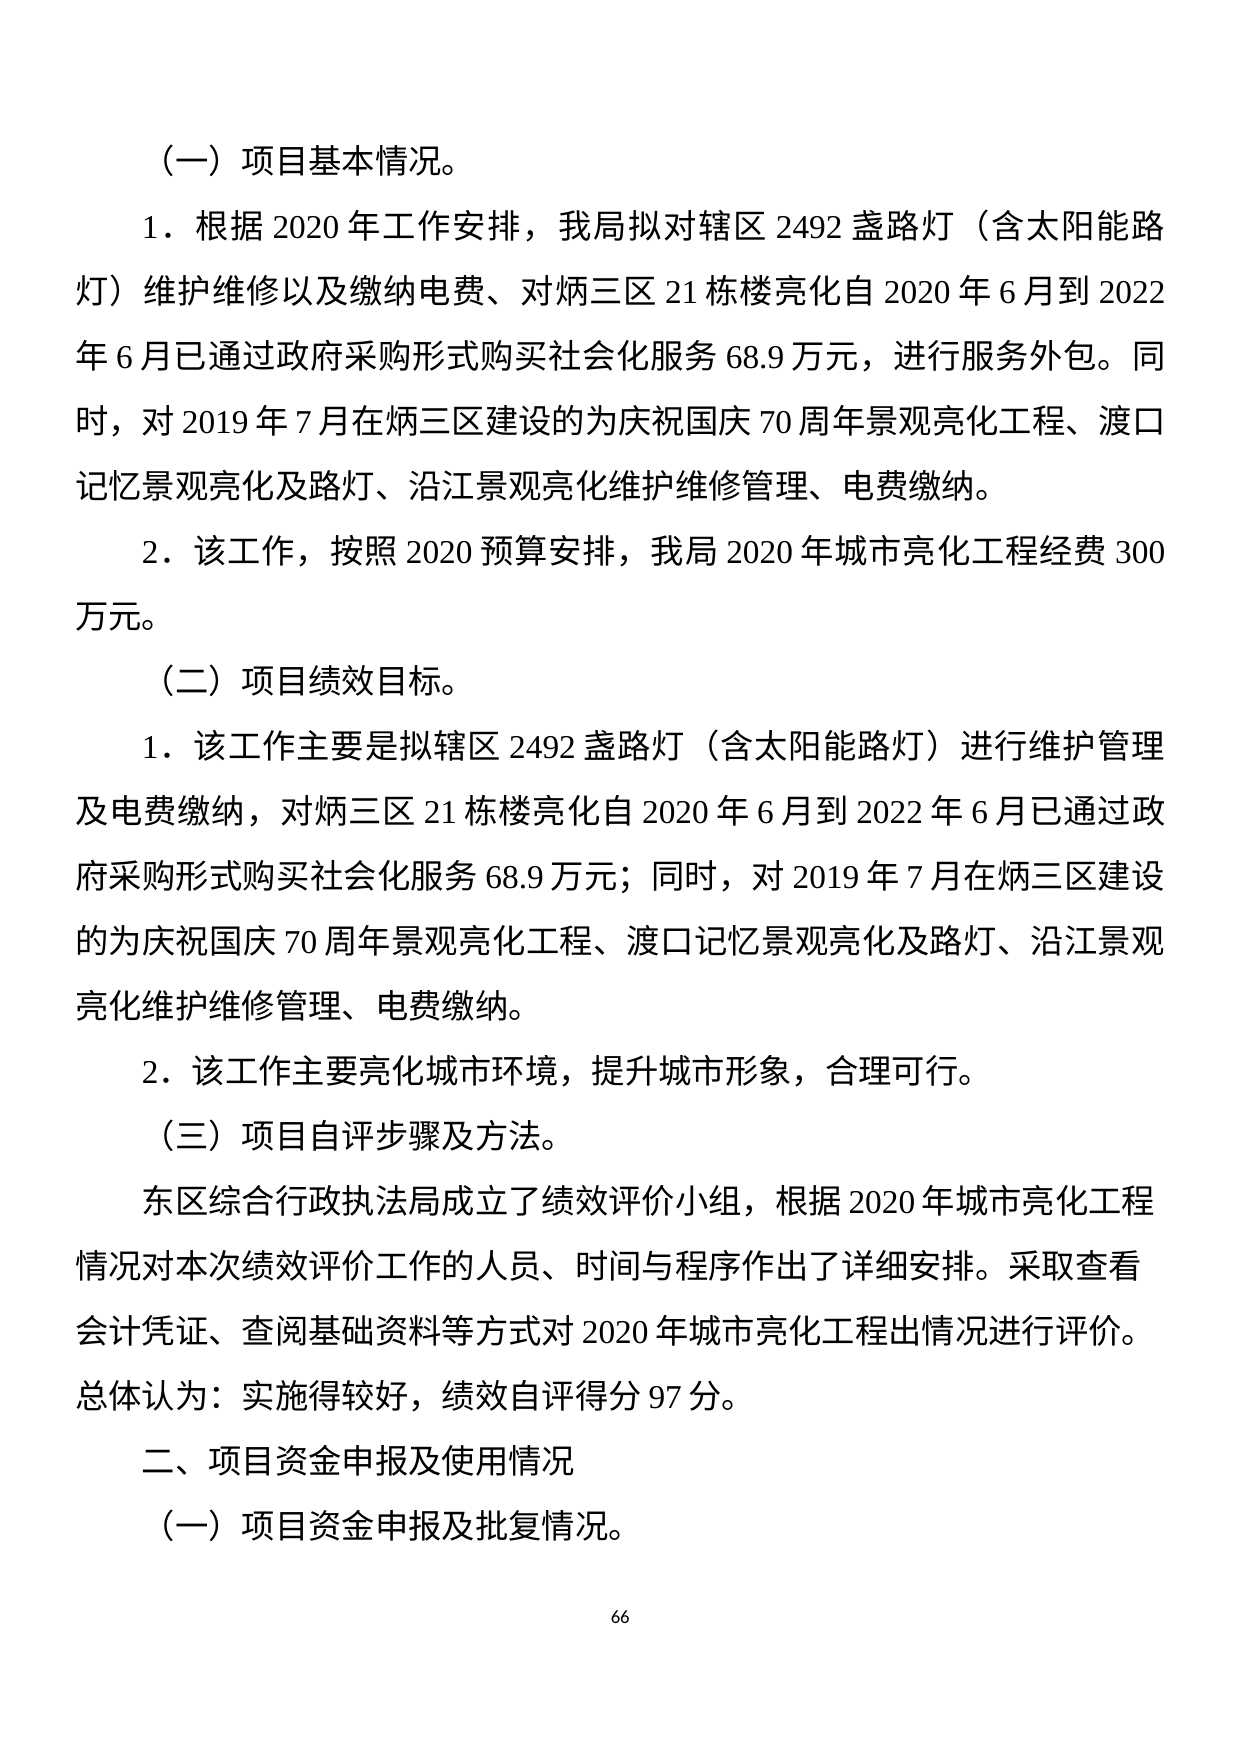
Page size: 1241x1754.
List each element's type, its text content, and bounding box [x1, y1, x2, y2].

text 1．该工作主要是拟辖区2492盏路灯（含太阳能路灯）进行维护管理及电费缴纳，对炳三区21栋楼亮化自2020年6月到2022年6月已通过政府采购形式购买社会化服务68.9万元；同时，对2019年7月在炳三区建设的为庆祝国庆70周年景观亮化工程、渡口记忆景观亮化及路灯、沿江景观亮化维护维修管理、电费缴纳。 [75, 712, 1165, 1037]
text （一）项目资金申报及批复情况。 [75, 1492, 1165, 1557]
text 2．该工作，按照2020预算安排，我局2020年城市亮化工程经费300万元。 [75, 517, 1165, 647]
text （三）项目自评步骤及方法。 [75, 1102, 1165, 1167]
text 2．该工作主要亮化城市环境，提升城市形象，合理可行。 [75, 1037, 1165, 1102]
text 1．根据2020年工作安排，我局拟对辖区2492盏路灯（含太阳能路灯）维护维修以及缴纳电费、对炳三区21栋楼亮化自2020年6月到2022年6月已通过政府采购形式购买社会化服务68.9万元，进行服务外包。同时，对2019年7月在炳三区建设的为庆祝国庆70周年景观亮化工程、渡口记忆景观亮化及路灯、沿江景观亮化维护维修管理、电费缴纳。 [75, 192, 1165, 517]
text 二、项目资金申报及使用情况 [75, 1427, 1165, 1492]
text （一）项目基本情况。 [75, 127, 1165, 192]
text 东区综合行政执法局成立了绩效评价小组，根据2020年城市亮化工程情况对本次绩效评价工作的人员、时间与程序作出了详细安排。采取查看会计凭证、查阅基础资料等方式对2020年城市亮化工程出情况进行评价。总体认为：实施得较好，绩效自评得分97分。 [75, 1167, 1165, 1427]
text （二）项目绩效目标。 [75, 647, 1165, 712]
